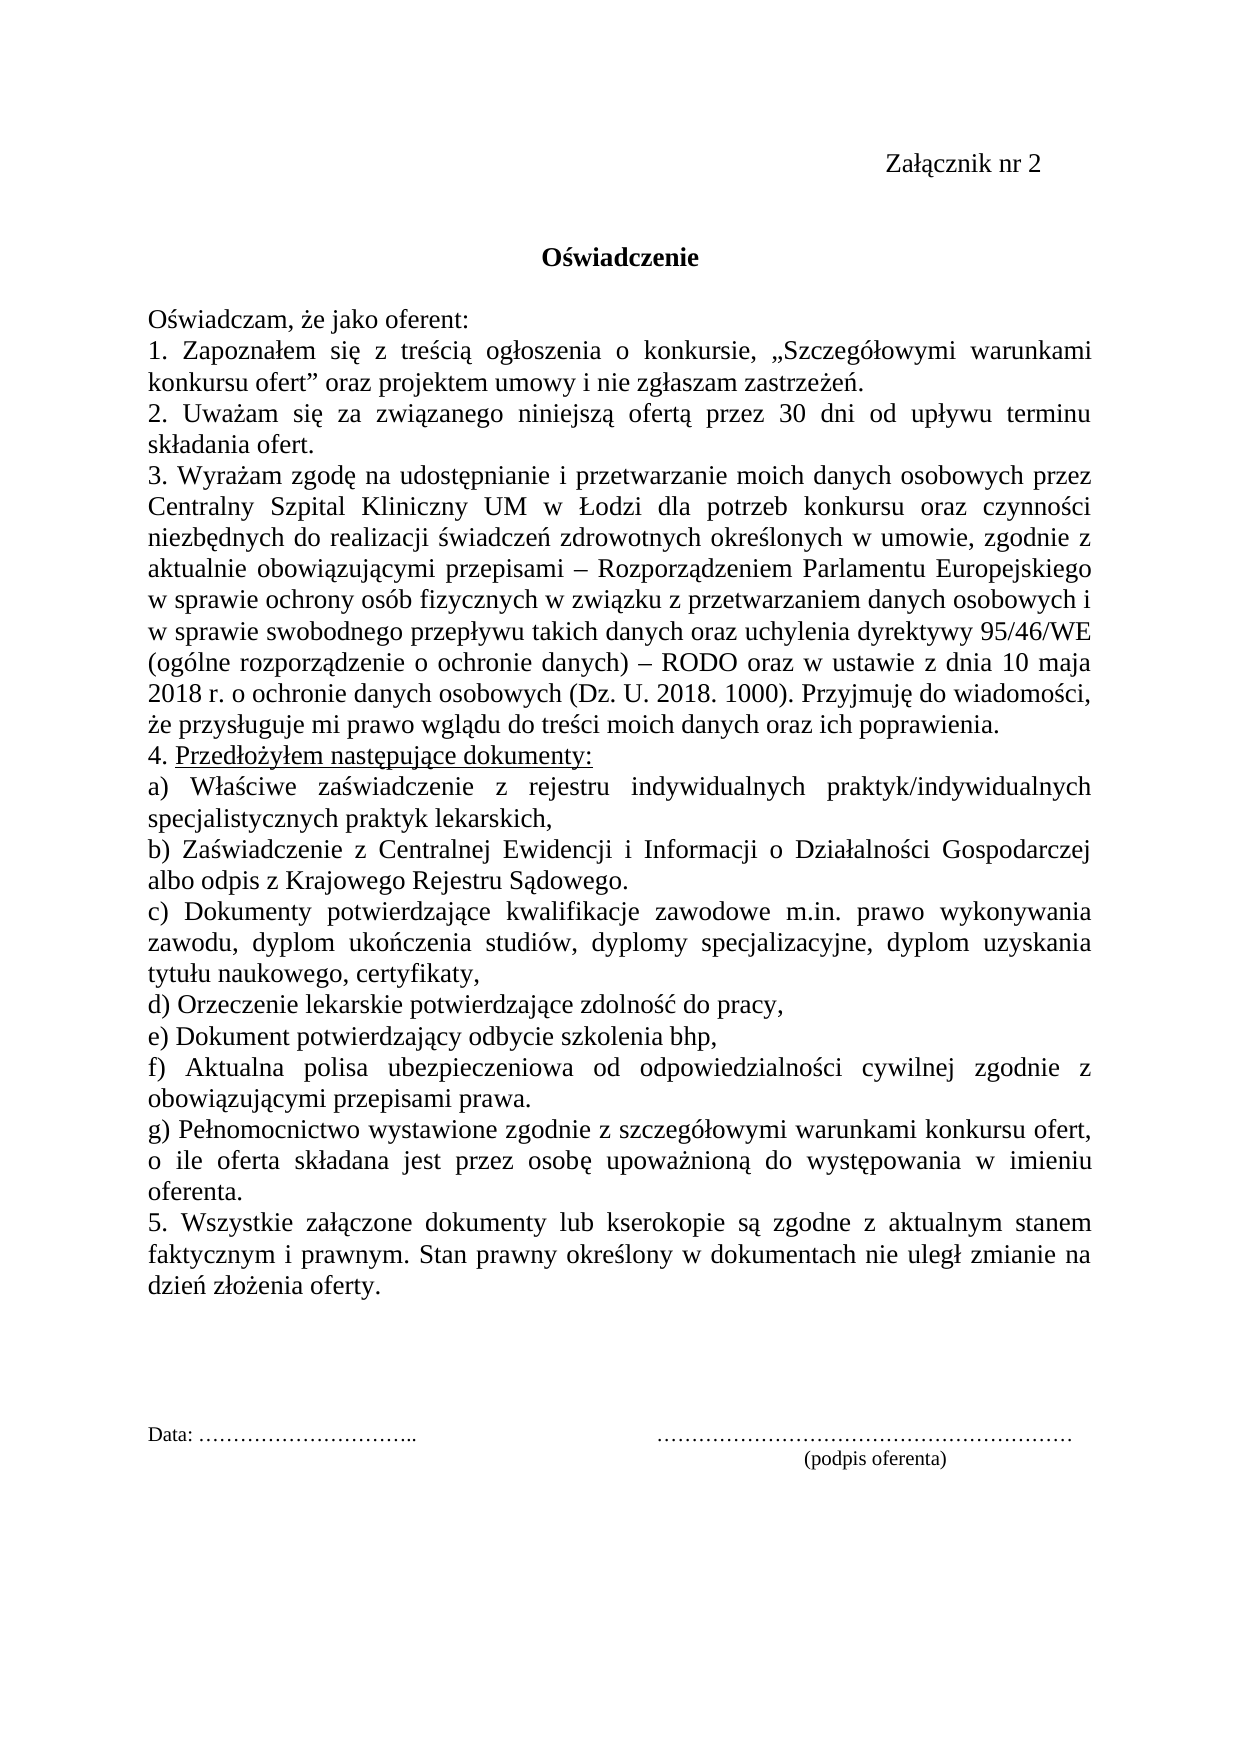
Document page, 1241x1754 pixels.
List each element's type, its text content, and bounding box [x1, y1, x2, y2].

text Oświadczam, że jako oferent: [148, 303, 1093, 334]
text (podpis oferenta) [148, 1446, 1093, 1470]
text f) Aktualna polisa ubezpieczeniowa od odpowiedzialności cywilnej zgodnie z obowiązującymi przepisami prawa. [148, 1051, 1093, 1113]
text c) Dokumenty potwierdzające kwalifikacje zawodowe m.in. prawo wykonywania zawodu, dyplom ukończenia studiów, dyplomy specjalizacyjne, dyplom uzyskania tytułu naukowego, certyfikaty, [148, 895, 1093, 988]
text Data: ………………………….. …………………………………………………… [148, 1422, 1093, 1446]
text g) Pełnomocnictwo wystawione zgodnie z szczegółowymi warunkami konkursu ofert, o ile oferta składana jest przez osobę upoważnioną do występowania w imieniu oferenta. [148, 1113, 1093, 1207]
text 3. Wyrażam zgodę na udostępnianie i przetwarzanie moich danych osobowych przez Centralny Szpital Kliniczny UM w Łodzi dla potrzeb konkursu oraz czynności niezbędnych do realizacji świadczeń zdrowotnych określonych w umowie, zgodnie z aktualnie obowiązującymi przepisami – Rozporządzeniem Parlamentu Europejskiego w sprawie ochrony osób fizycznych w związku z przetwarzaniem danych osobowych i w sprawie swobodnego przepływu takich danych oraz uchylenia dyrektywy 95/46/WE (ogólne rozporządzenie o ochronie danych) – RODO oraz w ustawie z dnia 10 maja 2018 r. o ochronie danych osobowych (Dz. U. 2018. 1000). Przyjmuję do wiadomości, że przysługuje mi prawo wglądu do treści moich danych oraz ich poprawienia. [148, 459, 1093, 739]
text 1. Zapoznałem się z treścią ogłoszenia o konkursie, „Szczegółowymi warunkami konkursu ofert” oraz projektem umowy i nie zgłaszam zastrzeżeń. [148, 334, 1093, 397]
text Załącznik nr 2 [885, 148, 1093, 179]
text 4. Przedłożyłem następujące dokumenty: [148, 739, 1093, 771]
text e) Dokument potwierdzający odbycie szkolenia bhp, [148, 1020, 1093, 1051]
text a) Właściwe zaświadczenie z rejestru indywidualnych praktyk/indywidualnych specjalistycznych praktyk lekarskich, [148, 771, 1093, 833]
text b) Zaświadczenie z Centralnej Ewidencji i Informacji o Działalności Gospodarczej albo odpis z Krajowego Rejestru Sądowego. [148, 833, 1093, 895]
text 2. Uważam się za związanego niniejszą ofertą przez 30 dni od upływu terminu składania ofert. [148, 397, 1093, 459]
text 5. Wszystkie załączone dokumenty lub kserokopie są zgodne z aktualnym stanem faktycznym i prawnym. Stan prawny określony w dokumentach nie uległ zmianie na dzień złożenia oferty. [148, 1207, 1093, 1300]
text Oświadczenie [148, 241, 1093, 272]
text d) Orzeczenie lekarskie potwierdzające zdolność do pracy, [148, 988, 1093, 1020]
